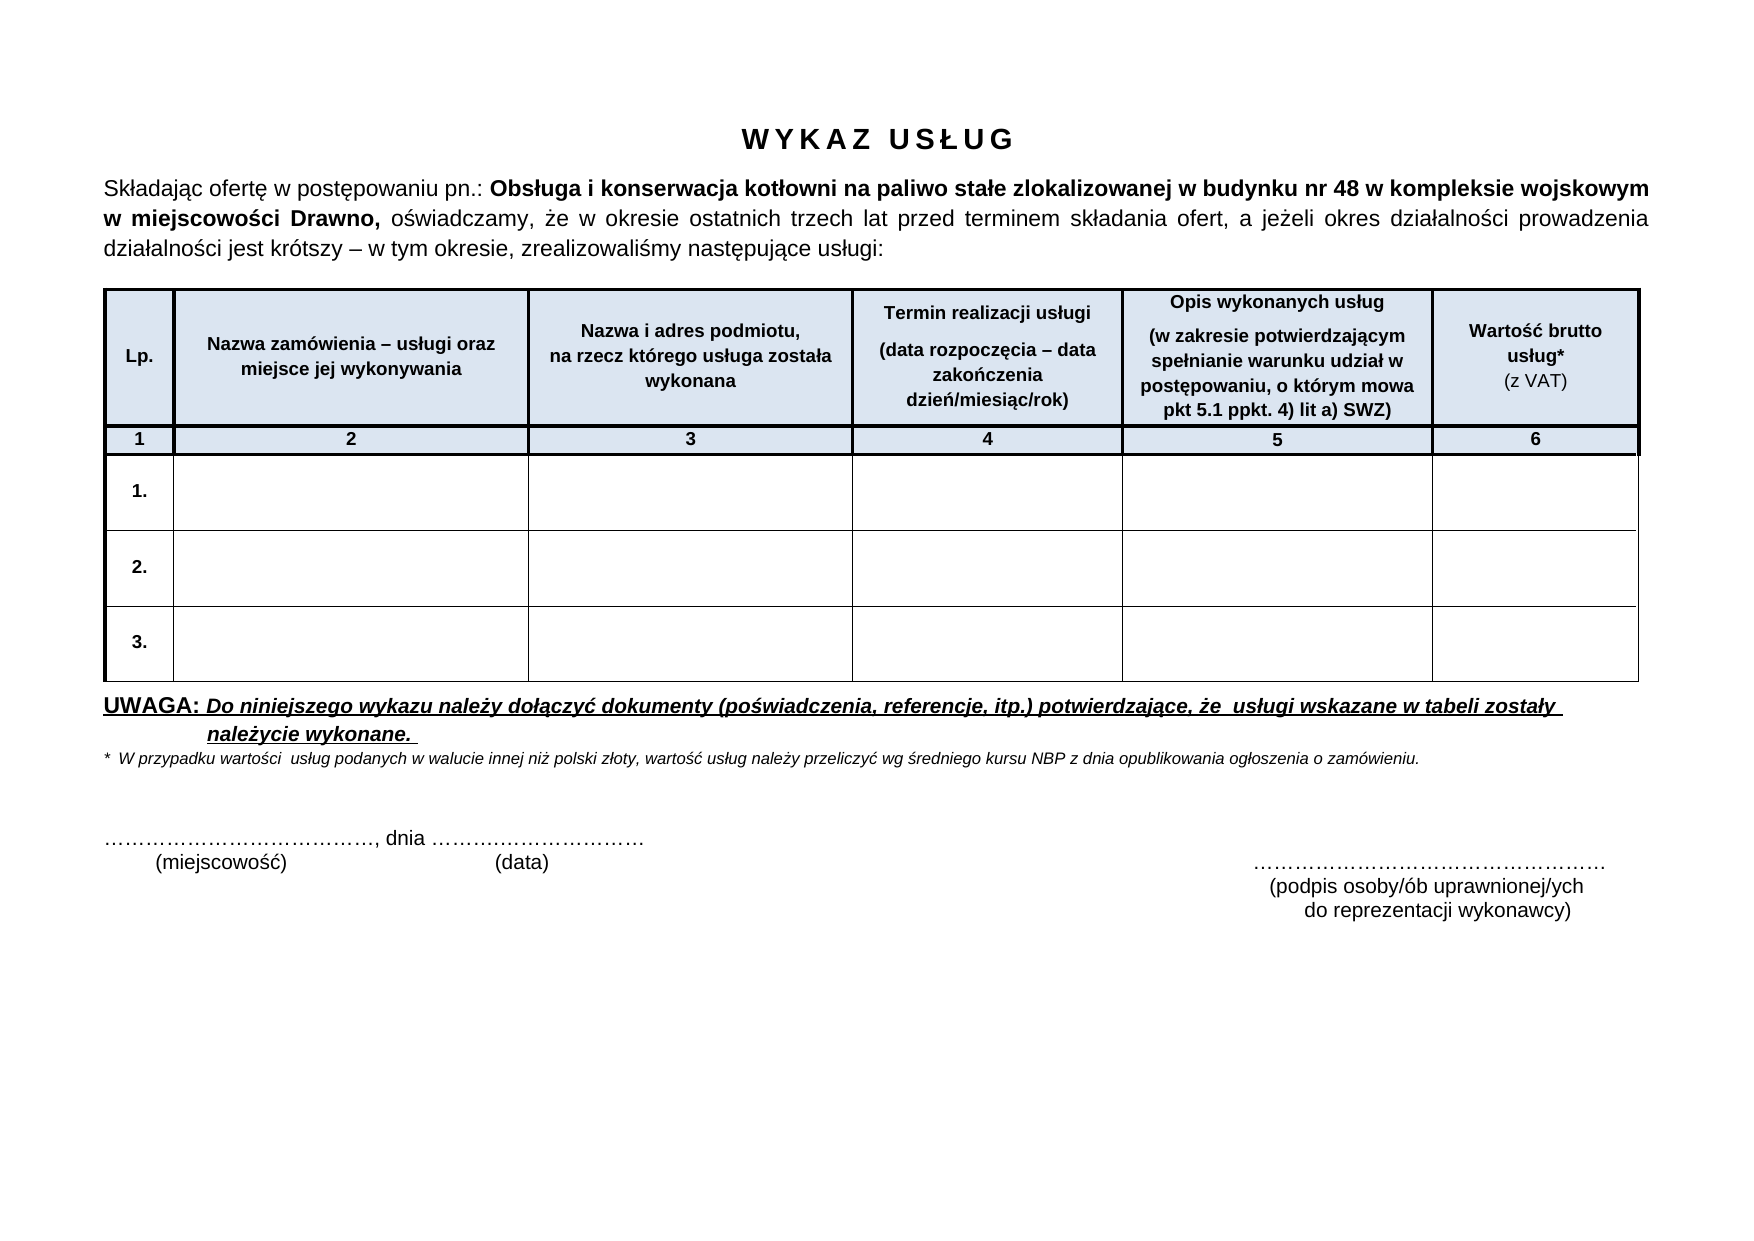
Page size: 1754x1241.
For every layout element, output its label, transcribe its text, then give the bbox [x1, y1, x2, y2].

table_cell 2 [176, 428, 527, 453]
table_cell 1. [107, 456, 173, 530]
table_cell 4 [854, 428, 1121, 453]
table_cell 2. [107, 531, 173, 606]
text UWAGA: Do niniejszego wykazu należy dołączyć dokumenty (poświadczenia, referencje, itp.) potwierdzające, że usługi wskazane w tabeli zostały należycie wykonane. [103, 692, 1651, 746]
table_header Nazwa i adres podmiotu, na rzecz którego usługa została wykonana [530, 291, 851, 424]
table_cell [174, 607, 528, 681]
text (miejscowość) (data) …………………………………………… [103, 850, 1651, 874]
table_cell 3 [530, 428, 851, 453]
table_cell 5 [1124, 428, 1431, 453]
table_cell [853, 531, 1122, 606]
table_cell [174, 531, 528, 606]
table_cell 3. [107, 607, 173, 681]
table_cell [529, 531, 852, 606]
table_cell 6 [1434, 428, 1637, 453]
table_cell [529, 456, 852, 530]
table_header Opis wykonanych usług (w zakresie potwierdzającym spełnianie warunku udział w postępowaniu, o którym mowa pkt 5.1 ppkt. 4) lit a) SWZ) [1124, 291, 1431, 424]
table_cell [853, 607, 1122, 681]
text …………………………………, dnia ……….………………… [103, 826, 1651, 850]
table_header Lp. [107, 291, 172, 424]
table_header Wartość brutto usług* (z VAT) [1434, 291, 1637, 424]
text Składając ofertę w postępowaniu pn.: Obsługa i konserwacja kotłowni na paliwo stałe zlokalizowanej w budynku nr 48 w kompleksie wojskowym w miejscowości Drawno, oświadczamy, że w okresie ostatnich trzech lat przed terminem składania ofert, a jeżeli okres działalności prowadzenia działalności jest krótszy – w tym okresie, zrealizowaliśmy następujące usługi: [103, 175, 1651, 262]
table_header Nazwa zamówienia – usługi oraz miejsce jej wykonywania [176, 291, 527, 424]
table_cell [529, 607, 852, 681]
table_cell [853, 456, 1122, 530]
text WYKAZ USŁUG [103, 122, 1651, 156]
table_cell [1123, 456, 1432, 530]
table_cell [1433, 606, 1638, 681]
table_cell 1 [107, 428, 172, 453]
table_cell [1123, 531, 1432, 606]
text (podpis osoby/ób uprawnionej/ych do reprezentacji wykonawcy) [930, 874, 1607, 922]
table_cell [1123, 607, 1432, 681]
table_header Termin realizacji usługi (data rozpoczęcia – data zakończenia dzień/miesiąc/rok) [854, 291, 1121, 424]
text * W przypadku wartości usług podanych w walucie innej niż polski złoty, wartość usług należy przeliczyć wg średniego kursu NBP z dnia opublikowania ogłoszenia o zamówieniu. [103, 749, 1550, 768]
table_cell [174, 456, 528, 530]
table_cell [1433, 453, 1638, 530]
table_cell [1433, 530, 1638, 606]
